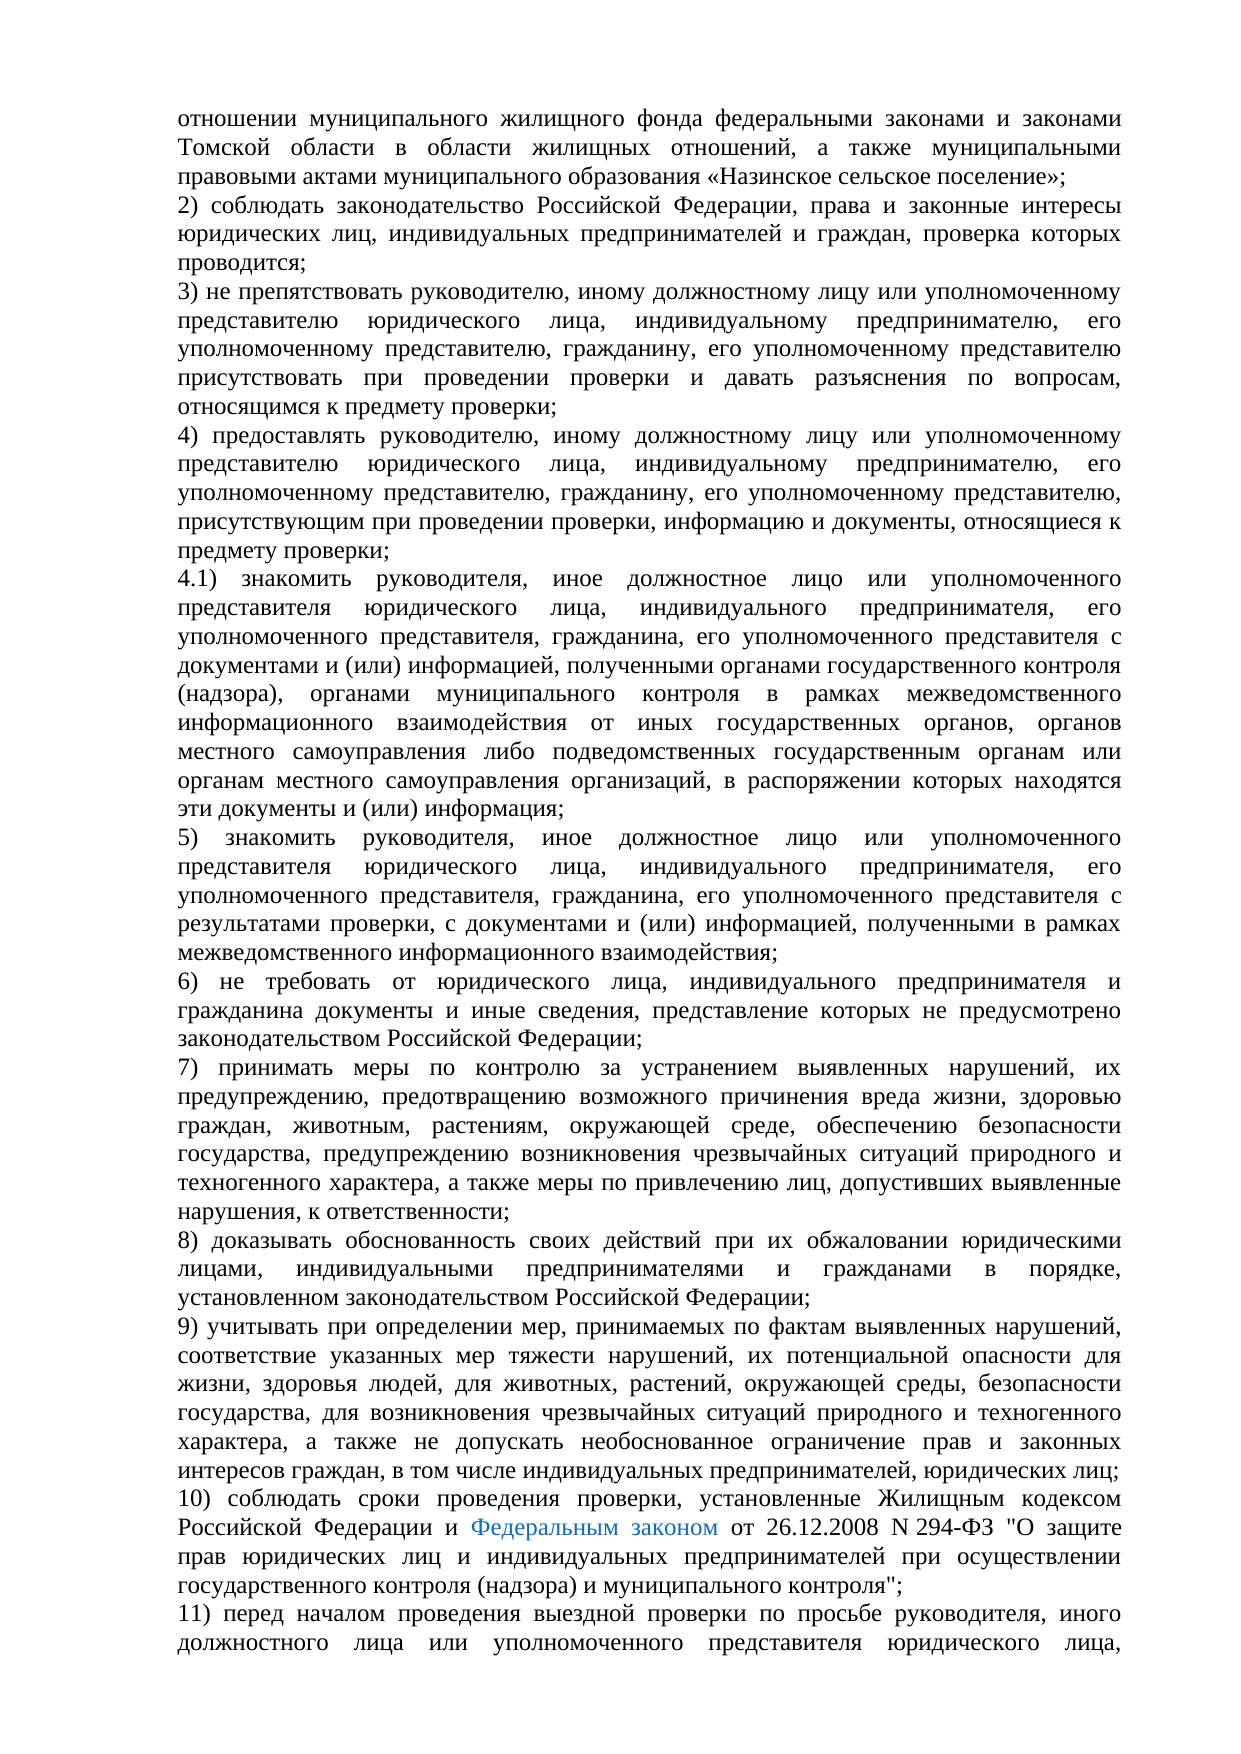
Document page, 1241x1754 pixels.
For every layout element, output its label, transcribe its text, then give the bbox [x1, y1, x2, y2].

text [177, 1598, 1122, 1656]
text 10) соблюдать сроки проведения проверки, установленные Жилищным кодексом Российской Федерации и Федеральным законом от 26.12.2008 N 294-ФЗ "О защите прав юридических лиц и индивидуальных предпринимателей при осуществлении государственного контроля (надзора) и муниципального контроля"; [177, 1483, 1122, 1598]
text 5) знакомить руководителя, иное должностное лицо или уполномоченного представителя юридического лица, индивидуального предпринимателя, его уполномоченного представителя, гражданина, его уполномоченного представителя с результатами проверки, с документами и (или) информацией, полученными в рамках межведомственного информационного взаимодействия; [177, 822, 1122, 966]
text 4) предоставлять руководителю, иному должностному лицу или уполномоченному представителю юридического лица, индивидуальному предпринимателю, его уполномоченному представителю, гражданину, его уполномоченному представителю, присутствующим при проведении проверки, информацию и документы, относящиеся к предмету проверки; [177, 420, 1122, 563]
text 2) соблюдать законодательство Российской Федерации, права и законные интересы юридических лиц, индивидуальных предпринимателей и граждан, проверка которых проводится; [177, 190, 1122, 276]
text 7) принимать меры по контролю за устранением выявленных нарушений, их предупреждению, предотвращению возможного причинения вреда жизни, здоровью граждан, животным, растениям, окружающей среде, обеспечению безопасности государства, предупреждению возникновения чрезвычайных ситуаций природного и техногенного характера, а также меры по привлечению лиц, допустивших выявленные нарушения, к ответственности; [177, 1052, 1122, 1225]
text 3) не препятствовать руководителю, иному должностному лицу или уполномоченному представителю юридического лица, индивидуальному предпринимателю, его уполномоченному представителю, гражданину, его уполномоченному представителю присутствовать при проведении проверки и давать разъяснения по вопросам, относящимся к предмету проверки; [177, 276, 1122, 420]
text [177, 103, 1122, 190]
text 8) доказывать обоснованность своих действий при их обжаловании юридическими лицами, индивидуальными предпринимателями и гражданами в порядке, установленном законодательством Российской Федерации; [177, 1225, 1122, 1311]
text 9) учитывать при определении мер, принимаемых по фактам выявленных нарушений, соответствие указанных мер тяжести нарушений, их потенциальной опасности для жизни, здоровья людей, для животных, растений, окружающей среды, безопасности государства, для возникновения чрезвычайных ситуаций природного и техногенного характера, а также не допускать необоснованное ограничение прав и законных интересов граждан, в том числе индивидуальных предпринимателей, юридических лиц; [177, 1311, 1122, 1483]
text 4.1) знакомить руководителя, иное должностное лицо или уполномоченного представителя юридического лица, индивидуального предпринимателя, его уполномоченного представителя, гражданина, его уполномоченного представителя с документами и (или) информацией, полученными органами государственного контроля (надзора), органами муниципального контроля в рамках межведомственного информационного взаимодействия от иных государственных органов, органов местного самоуправления либо подведомственных государственным органам или органам местного самоуправления организаций, в распоряжении которых находятся эти документы и (или) информация; [177, 563, 1122, 822]
text 6) не требовать от юридического лица, индивидуального предпринимателя и гражданина документы и иные сведения, представление которых не предусмотрено законодательством Российской Федерации; [177, 966, 1122, 1052]
